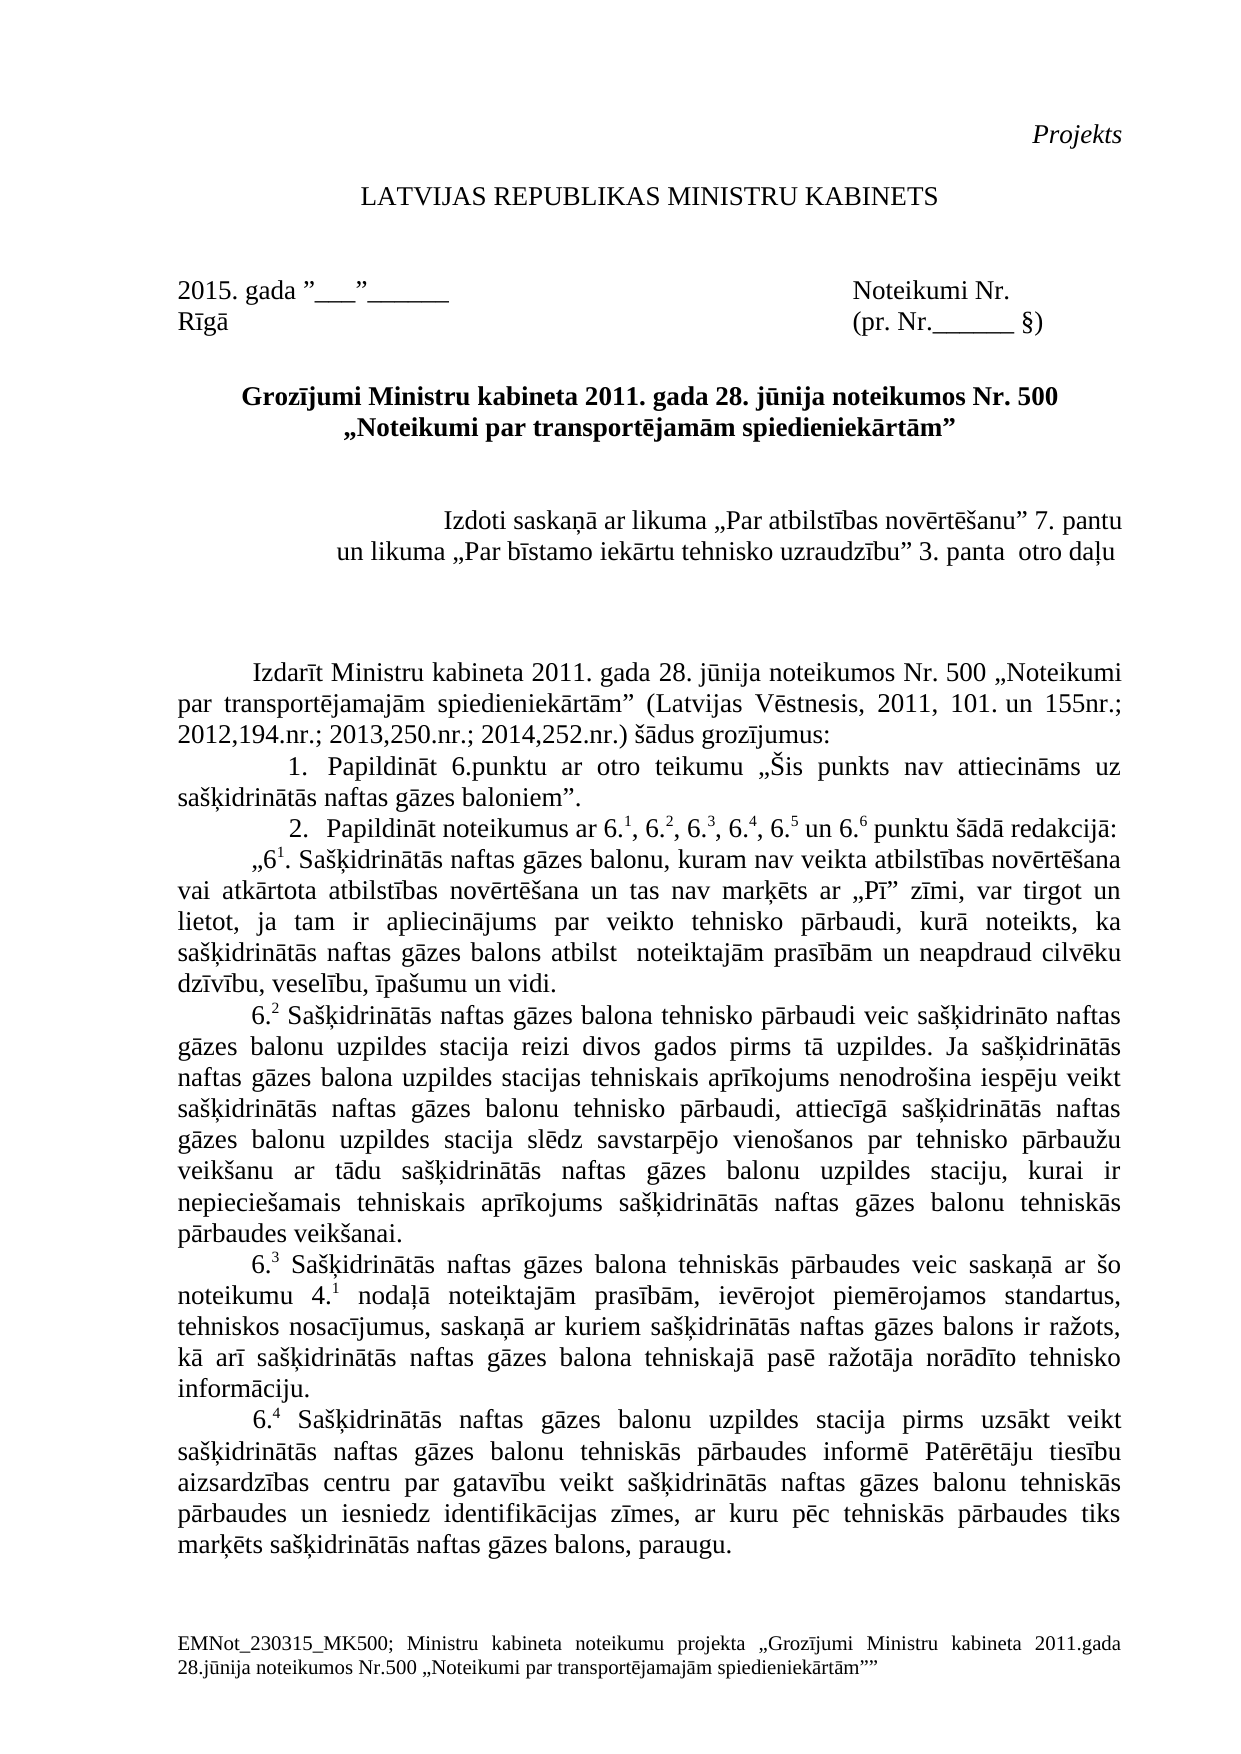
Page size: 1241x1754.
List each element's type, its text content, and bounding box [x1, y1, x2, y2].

text Izdoti saskaņā ar likuma „Par atbilstības novērtēšanu” 7. pantu [177, 504, 1122, 536]
text un likuma „Par bīstamo iekārtu tehnisko uzraudzību” 3. panta otro daļu [177, 536, 1122, 567]
text Rīgā (pr. Nr.______ §) [177, 305, 1122, 336]
text Izdarīt Ministru kabineta 2011. gada 28. jūnija noteikumos Nr. 500 „Noteikumi par transportējamajām spiedieniekārtām” (Latvijas Vēstnesis, 2011, 101. un 155nr.; 2012,194.nr.; 2013,250.nr.; 2014,252.nr.) šādus grozījumus: [177, 656, 1122, 749]
text 6.2 Sašķidrinātās naftas gāzes balona tehnisko pārbaudi veic sašķidrināto naftas gāzes balonu uzpildes stacija reizi divos gados pirms tā uzpildes. Ja sašķidrinātās naftas gāzes balona uzpildes stacijas tehniskais aprīkojums nenodrošina iespēju veikt sašķidrinātās naftas gāzes balonu tehnisko pārbaudi, attiecīgā sašķidrinātās naftas gāzes balonu uzpildes stacija slēdz savstarpējo vienošanos par tehnisko pārbaužu veikšanu ar tādu sašķidrinātās naftas gāzes balonu uzpildes staciju, kurai ir nepieciešamais tehniskais aprīkojums sašķidrinātās naftas gāzes balonu tehniskās pārbaudes veikšanai. [177, 999, 1122, 1248]
list Papildināt noteikumus ar 6.1, 6.2, 6.3, 6.4, 6.5 un 6.6 punktu šādā redakcijā: [288, 812, 1122, 843]
text „61. Sašķidrinātās naftas gāzes balonu, kuram nav veikta atbilstības novērtēšana vai atkārtota atbilstības novērtēšana un tas nav marķēts ar „Pī” zīmi, var tirgot un lietot, ja tam ir apliecinājums par veikto tehnisko pārbaudi, kurā noteikts, ka sašķidrinātās naftas gāzes balons atbilst noteiktajām prasībām un neapdraud cilvēku dzīvību, veselību, īpašumu un vidi. [177, 843, 1122, 999]
text 6.3 Sašķidrinātās naftas gāzes balona tehniskās pārbaudes veic saskaņā ar šo noteikumu 4.1 nodaļā noteiktajām prasībām, ievērojot piemērojamos standartus, tehniskos nosacījumus, saskaņā ar kuriem sašķidrinātās naftas gāzes balons ir ražots, kā arī sašķidrinātās naftas gāzes balona tehniskajā pasē ražotāja norādīto tehnisko informāciju. [177, 1248, 1122, 1404]
text Grozījumi Ministru kabineta 2011. gada 28. jūnija noteikumos Nr. 500 „Noteikumi par transportējamām spiedieniekārtām” [177, 380, 1122, 442]
text 2015. gada ”___”______ Noteikumi Nr. [177, 274, 1122, 305]
title LATVIJAS REPUBLIKAS MINISTRU KABINETS [177, 180, 1122, 212]
text 6.4 Sašķidrinātās naftas gāzes balonu uzpildes stacija pirms uzsākt veikt sašķidrinātās naftas gāzes balonu tehniskās pārbaudes informē Patērētāju tiesību aizsardzības centru par gatavību veikt sašķidrinātās naftas gāzes balonu tehniskās pārbaudes un iesniedz identifikācijas zīmes, ar kuru pēc tehniskās pārbaudes tiks marķēts sašķidrinātās naftas gāzes balons, paraugu. [177, 1404, 1122, 1559]
text Projekts [177, 118, 1122, 149]
list Papildināt 6.punktu ar otro teikumu „Šis punkts nav attiecināms uz sašķidrinātās naftas gāzes baloniem”. [177, 749, 1122, 812]
